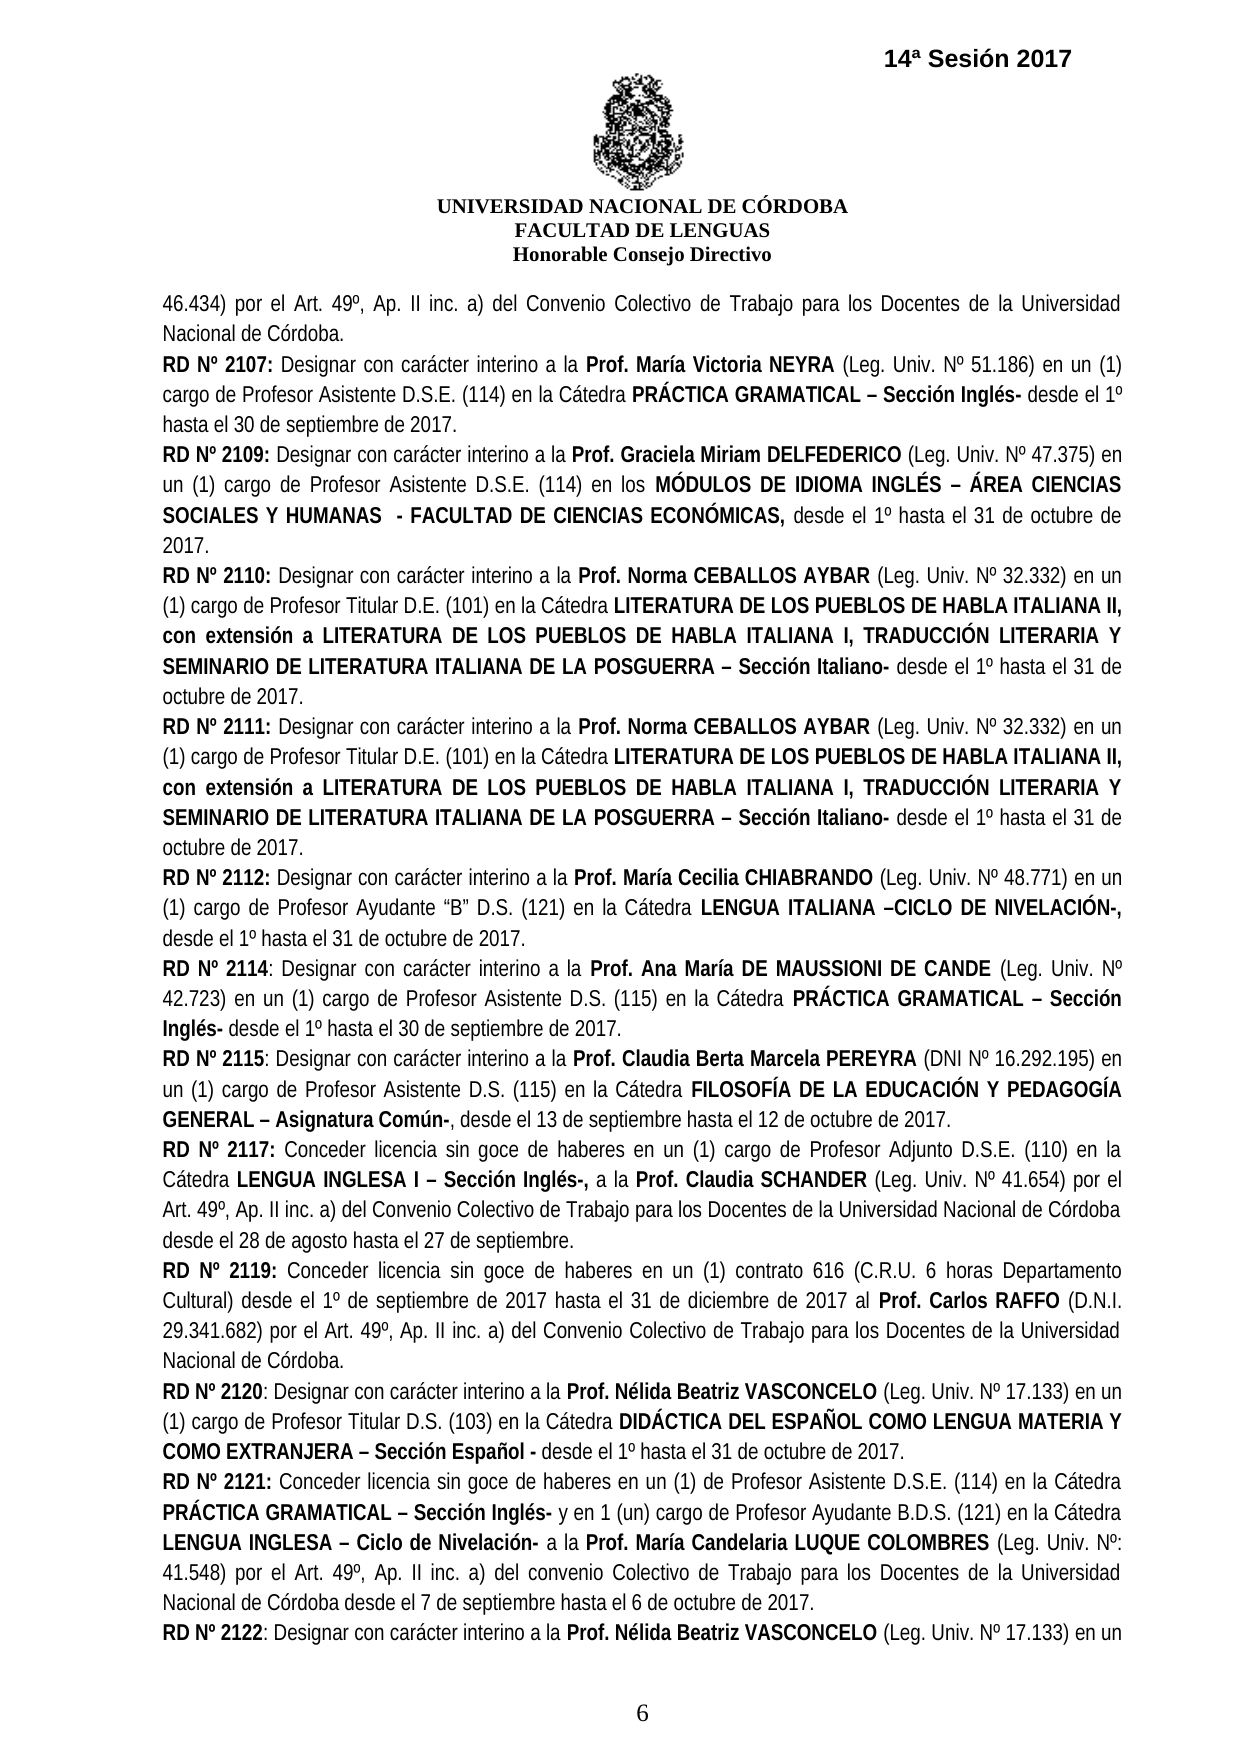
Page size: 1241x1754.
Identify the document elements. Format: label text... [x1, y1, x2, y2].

text RD Nº 2117: Conceder licencia sin goce de haberes en un (1) cargo de Profesor Adjunto D.S.E. (110) en la Cátedra LENGUA INGLESA I – Sección Inglés-, a la Prof. Claudia SCHANDER (Leg. Univ. Nº 41.654) por el Art. 49º, Ap. II inc. a) del Convenio Colectivo de Trabajo para los Docentes de la Universidad Nacional de Córdoba desde el 28 de agosto hasta el 27 de septiembre. [162, 1136, 1122, 1253]
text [162, 290, 1122, 347]
text RD Nº 2110: Designar con carácter interino a la Prof. Norma CEBALLOS AYBAR (Leg. Univ. Nº 32.332) en un (1) cargo de Profesor Titular D.E. (101) en la Cátedra LITERATURA DE LOS PUEBLOS DE HABLA ITALIANA II, con extensión a LITERATURA DE LOS PUEBLOS DE HABLA ITALIANA I, TRADUCCIÓN LITERARIA Y SEMINARIO DE LITERATURA ITALIANA DE LA POSGUERRA – Sección Italiano- desde el 1º hasta el 31 de octubre de 2017. [162, 562, 1122, 709]
text RD Nº 2107: Designar con carácter interino a la Prof. María Victoria NEYRA (Leg. Univ. Nº 51.186) en un (1) cargo de Profesor Asistente D.S.E. (114) en la Cátedra PRÁCTICA GRAMATICAL – Sección Inglés- desde el 1º hasta el 30 de septiembre de 2017. [162, 351, 1122, 437]
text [162, 1619, 1122, 1646]
text RD Nº 2115: Designar con carácter interino a la Prof. Claudia Berta Marcela PEREYRA (DNI Nº 16.292.195) en un (1) cargo de Profesor Asistente D.S. (115) en la Cátedra FILOSOFÍA DE LA EDUCACIÓN Y PEDAGOGÍA GENERAL – Asignatura Común-, desde el 13 de septiembre hasta el 12 de octubre de 2017. [162, 1045, 1122, 1132]
text RD Nº 2114: Designar con carácter interino a la Prof. Ana María DE MAUSSIONI DE CANDE (Leg. Univ. Nº 42.723) en un (1) cargo de Profesor Asistente D.S. (115) en la Cátedra PRÁCTICA GRAMATICAL – Sección Inglés- desde el 1º hasta el 30 de septiembre de 2017. [162, 955, 1122, 1042]
text RD Nº 2120: Designar con carácter interino a la Prof. Nélida Beatriz VASCONCELO (Leg. Univ. Nº 17.133) en un (1) cargo de Profesor Titular D.S. (103) en la Cátedra DIDÁCTICA DEL ESPAÑOL COMO LENGUA MATERIA Y COMO EXTRANJERA – Sección Español - desde el 1º hasta el 31 de octubre de 2017. [162, 1378, 1122, 1464]
text RD Nº 2121: Conceder licencia sin goce de haberes en un (1) de Profesor Asistente D.S.E. (114) en la Cátedra PRÁCTICA GRAMATICAL – Sección Inglés- y en 1 (un) cargo de Profesor Ayudante B.D.S. (121) en la Cátedra LENGUA INGLESA – Ciclo de Nivelación- a la Prof. María Candelaria LUQUE COLOMBRES (Leg. Univ. Nº: 41.548) por el Art. 49º, Ap. II inc. a) del convenio Colectivo de Trabajo para los Docentes de la Universidad Nacional de Córdoba desde el 7 de septiembre hasta el 6 de octubre de 2017. [162, 1468, 1122, 1616]
text RD Nº 2109: Designar con carácter interino a la Prof. Graciela Miriam DELFEDERICO (Leg. Univ. Nº 47.375) en un (1) cargo de Profesor Asistente D.S.E. (114) en los MÓDULOS DE IDIOMA INGLÉS – ÁREA CIENCIAS SOCIALES Y HUMANAS - FACULTAD DE CIENCIAS ECONÓMICAS, desde el 1º hasta el 31 de octubre de 2017. [162, 441, 1122, 558]
text RD Nº 2112: Designar con carácter interino a la Prof. María Cecilia CHIABRANDO (Leg. Univ. Nº 48.771) en un (1) cargo de Profesor Ayudante “B” D.S. (121) en la Cátedra LENGUA ITALIANA –CICLO DE NIVELACIÓN-, desde el 1º hasta el 31 de octubre de 2017. [162, 864, 1122, 951]
text RD Nº 2111: Designar con carácter interino a la Prof. Norma CEBALLOS AYBAR (Leg. Univ. Nº 32.332) en un (1) cargo de Profesor Titular D.E. (101) en la Cátedra LITERATURA DE LOS PUEBLOS DE HABLA ITALIANA II, con extensión a LITERATURA DE LOS PUEBLOS DE HABLA ITALIANA I, TRADUCCIÓN LITERARIA Y SEMINARIO DE LITERATURA ITALIANA DE LA POSGUERRA – Sección Italiano- desde el 1º hasta el 31 de octubre de 2017. [162, 713, 1122, 860]
text RD Nº 2119: Conceder licencia sin goce de haberes en un (1) contrato 616 (C.R.U. 6 horas Departamento Cultural) desde el 1º de septiembre de 2017 hasta el 31 de diciembre de 2017 al Prof. Carlos RAFFO (D.N.I. 29.341.682) por el Art. 49º, Ap. II inc. a) del Convenio Colectivo de Trabajo para los Docentes de la Universidad Nacional de Córdoba. [162, 1257, 1122, 1374]
